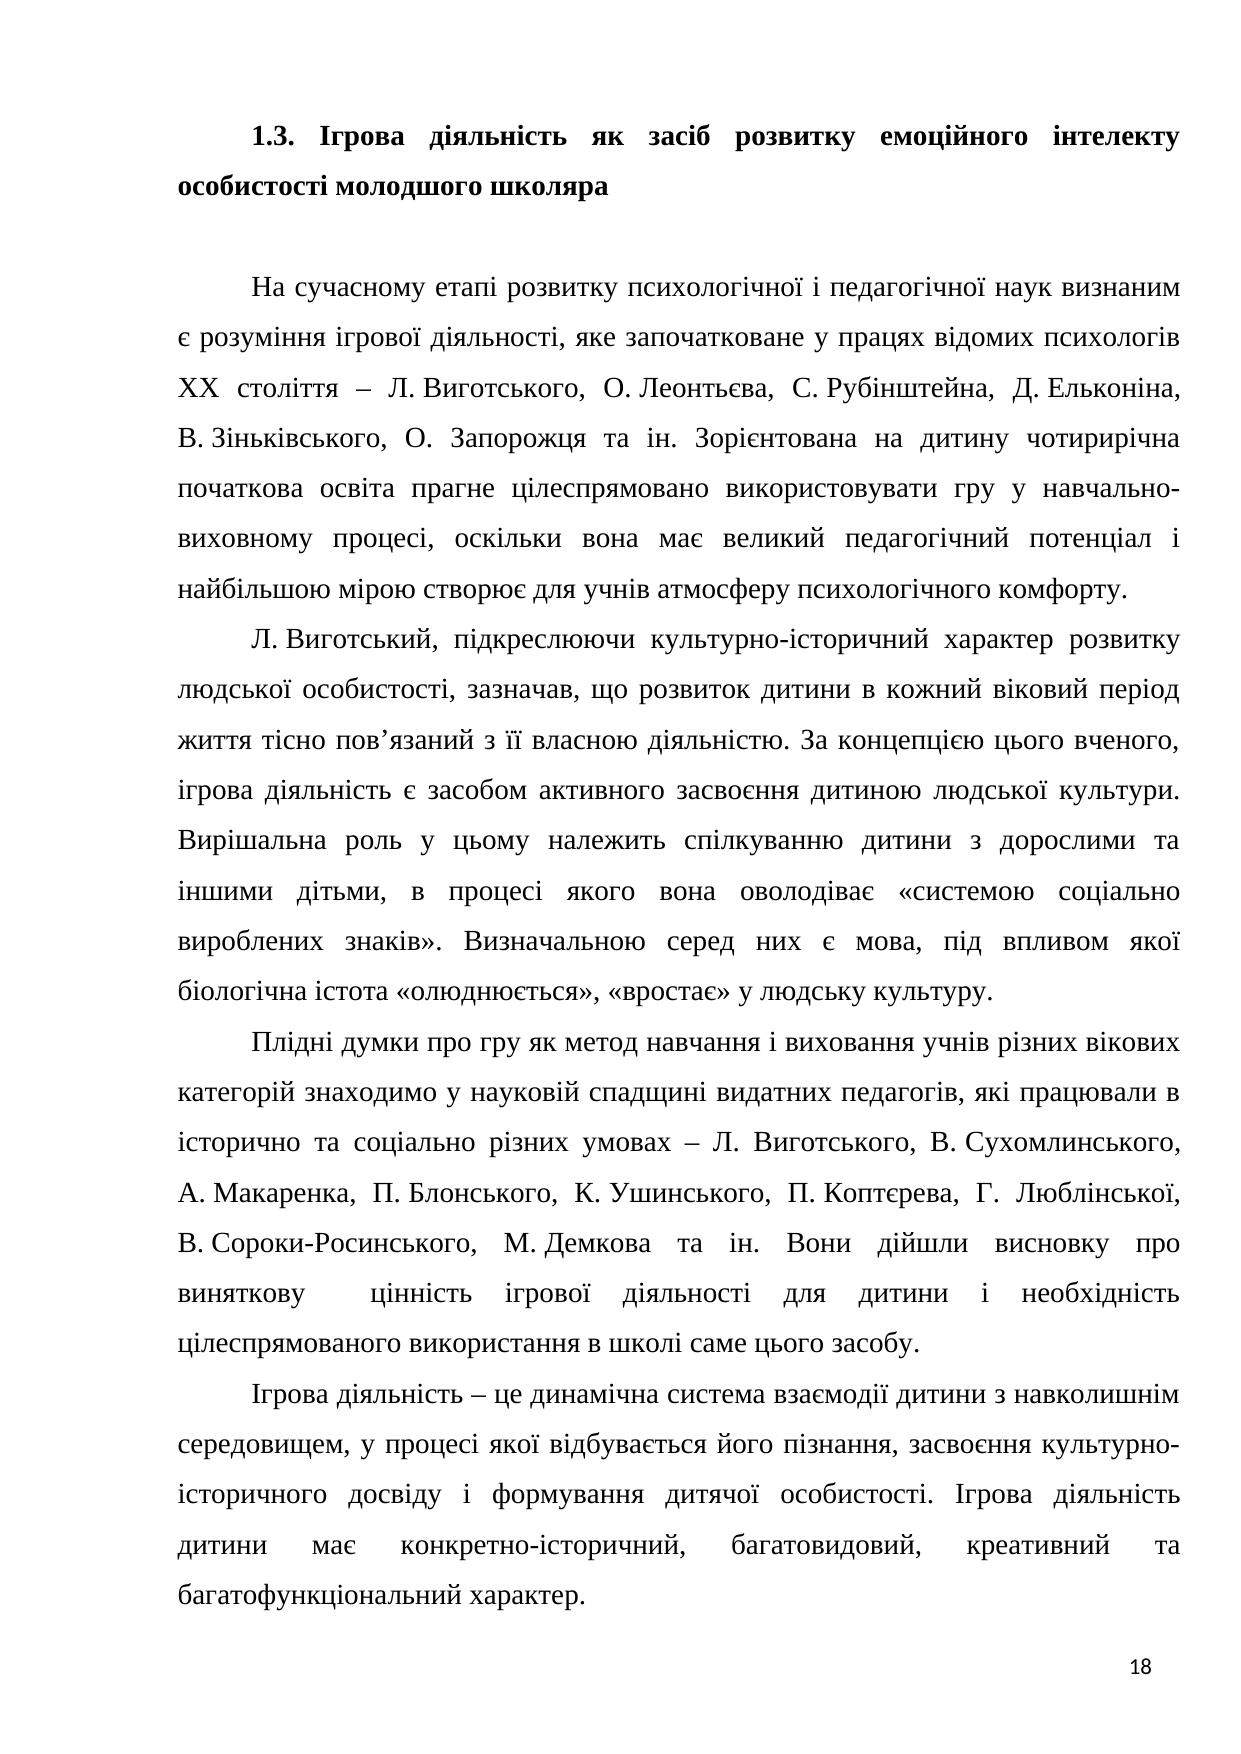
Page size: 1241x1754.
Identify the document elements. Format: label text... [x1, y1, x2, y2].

text Ігрова діяльність – це динамічна система взаємодії дитини з навколишнім середовищем, у процесі якої відбувається його пізнання, засвоєння культурно-історичного досвіду і формування дитячої особистості. Ігрова діяльність дитини має конкретно-історичний, багатовидовий, креативний та багатофункціональний характер. [177, 1376, 1181, 1611]
list 1.3. Ігрова діяльність як засіб розвитку емоційного інтелекту особистості молодшого школяра [177, 118, 1181, 202]
text Л. Виготський, підкреслюючи культурно-історичний характер розвитку людської особистості, зазначав, що розвиток дитини в кожний віковий період життя тісно пов’язаний з її власною діяльністю. За концепцією цього вченого, ігрова діяльність є засобом активного засвоєння дитиною людської культури. Вирішальна роль у цьому належить спілкуванню дитини з дорослими та іншими дітьми, в процесі якого вона оволодіває «системою соціально вироблених знаків». Визначальною серед них є мова, під впливом якої біологічна істота «олюднюється», «вростає» у людську культуру. [177, 621, 1181, 1007]
text Плідні думки про гру як метод навчання і виховання учнів різних вікових категорій знаходимо у науковій спадщині видатних педагогів, які працювали в історично та соціально різних умовах – Л. Виготського, В. Сухомлинського, А. Макаренка, П. Блонського, К. Ушинського, П. Коптєрева, Г. Люблінської, В. Сороки-Росинського, М. Демкова та ін. Вони дійшли висновку про виняткову цінність ігрової діяльності для дитини і необхідність цілеспрямованого використання в школі саме цього засобу. [177, 1024, 1181, 1359]
text На сучасному етапі розвитку психологічної і педагогічної наук визнаним є розуміння ігрової діяльності, яке започатковане у працях відомих психологів ХХ століття – Л. Виготського, О. Леонтьєва, С. Рубінштейна, Д. Ельконіна, В. Зіньківського, О. Запорожця та ін. Зорієнтована на дитину чотирирічна початкова освіта прагне цілеспрямовано використовувати гру у навчально-виховному процесі, оскільки вона має великий педагогічний потенціал і найбільшою мірою створює для учнів атмосферу психологічного комфорту. [177, 269, 1181, 604]
